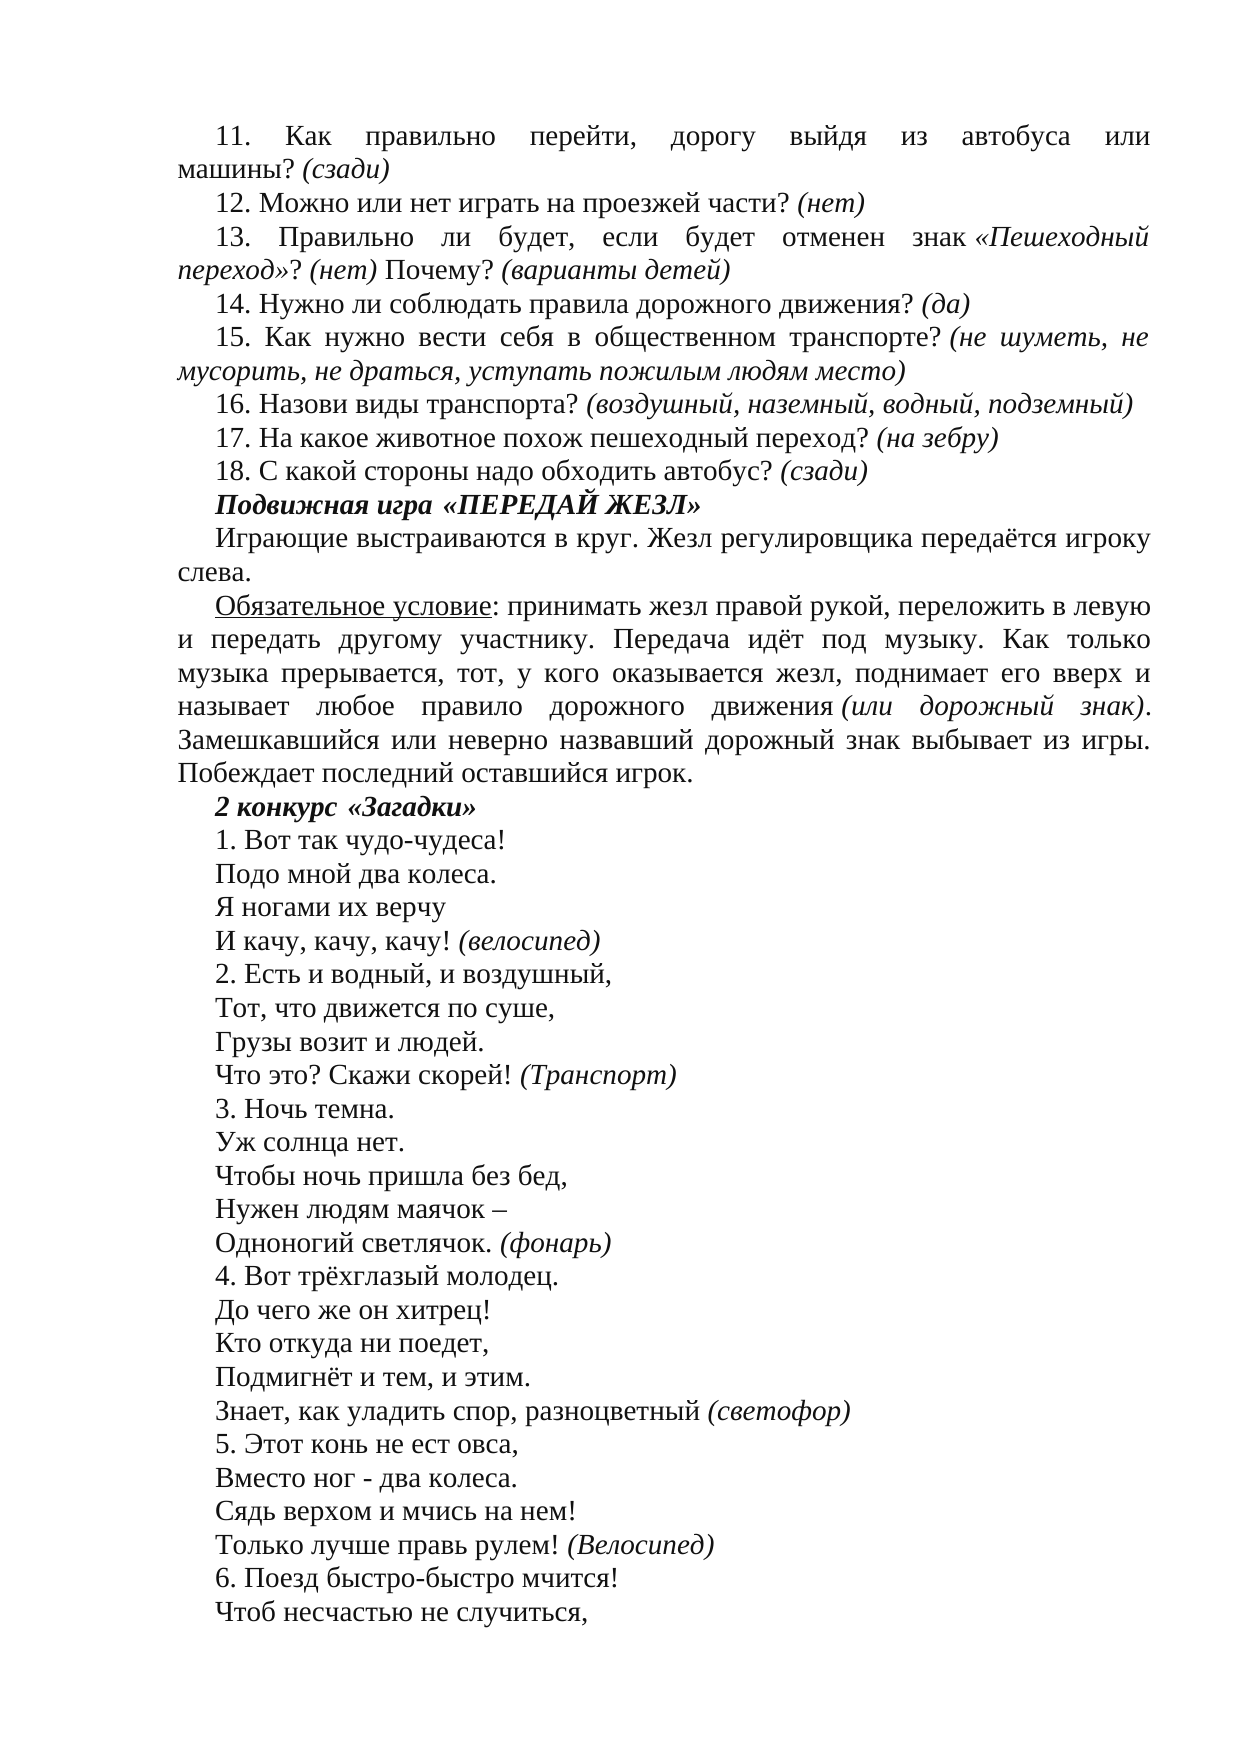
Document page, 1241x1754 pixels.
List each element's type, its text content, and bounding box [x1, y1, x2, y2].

text Подо мной два колеса. [177, 856, 1152, 889]
text Подмигнёт и тем, и этим. [177, 1359, 1152, 1393]
text Играющие выстраиваются в круг. Жезл регулировщика передаётся игроку слева. [177, 521, 1152, 588]
text И качу, качу, качу! (велосипед) [177, 923, 1152, 957]
text 4. Вот трёхглазый молодец. [177, 1258, 1152, 1292]
text Сядь верхом и мчись на нем! [177, 1493, 1152, 1527]
text 13. Правильно ли будет, если будет отменен знак «Пешеходный переход»? (нет) Почему? (варианты детей) [177, 219, 1152, 286]
text 15. Как нужно вести себя в общественном транспорте? (не шуметь, не мусорить, не драться, уступать пожилым людям место) [177, 319, 1152, 386]
text Тот, что движется по суше, [177, 990, 1152, 1024]
text Вместо ног - два колеса. [177, 1460, 1152, 1493]
text До чего же он хитрец! [177, 1292, 1152, 1326]
text Чтоб несчастью не случиться, [177, 1594, 1152, 1627]
text 2 конкурс «Загадки» [177, 789, 1152, 822]
text 3. Ночь темна. [177, 1091, 1152, 1124]
text Обязательное условие: принимать жезл правой рукой, переложить в левую и передать другому участнику. Передача идёт под музыку. Как только музыка прерывается, тот, у кого оказывается жезл, поднимает его вверх и называет любое правило дорожного движения (или дорожный знак). Замешкавшийся или неверно назвавший дорожный знак выбывает из игры. Побеждает последний оставшийся игрок. [177, 588, 1152, 789]
text 17. На какое животное похож пешеходный переход? (на зебру) [177, 420, 1152, 453]
text 16. Назови виды транспорта? (воздушный, наземный, водный, подземный) [177, 386, 1152, 420]
text Нужен людям маячок – [177, 1191, 1152, 1225]
text 18. С какой стороны надо обходить автобус? (сзади) [177, 453, 1152, 487]
text 6. Поезд быстро-быстро мчится! [177, 1560, 1152, 1594]
text Уж солнца нет. [177, 1124, 1152, 1158]
text Я ногами их верчу [177, 889, 1152, 923]
text Знает, как уладить спор, разноцветный (светофор) [177, 1393, 1152, 1426]
text 5. Этот конь не ест овса, [177, 1426, 1152, 1460]
text Грузы возит и людей. [177, 1024, 1152, 1057]
text 1. Вот так чудо-чудеса! [177, 822, 1152, 856]
text 12. Можно или нет играть на проезжей части? (нет) [177, 185, 1152, 219]
text Кто откуда ни поедет, [177, 1326, 1152, 1359]
text 2. Есть и водный, и воздушный, [177, 957, 1152, 990]
text Только лучше правь рулем! (Велосипед) [177, 1527, 1152, 1560]
text Подвижная игра «ПЕРЕДАЙ ЖЕЗЛ» [177, 487, 1152, 521]
text 11. Как правильно перейти, дорогу выйдя из автобуса или машины? (сзади) [177, 118, 1152, 185]
text 14. Нужно ли соблюдать правила дорожного движения? (да) [177, 286, 1152, 319]
text Одноногий светлячок. (фонарь) [177, 1225, 1152, 1258]
text Чтобы ночь пришла без бед, [177, 1158, 1152, 1191]
text Что это? Скажи скорей! (Транспорт) [177, 1057, 1152, 1091]
